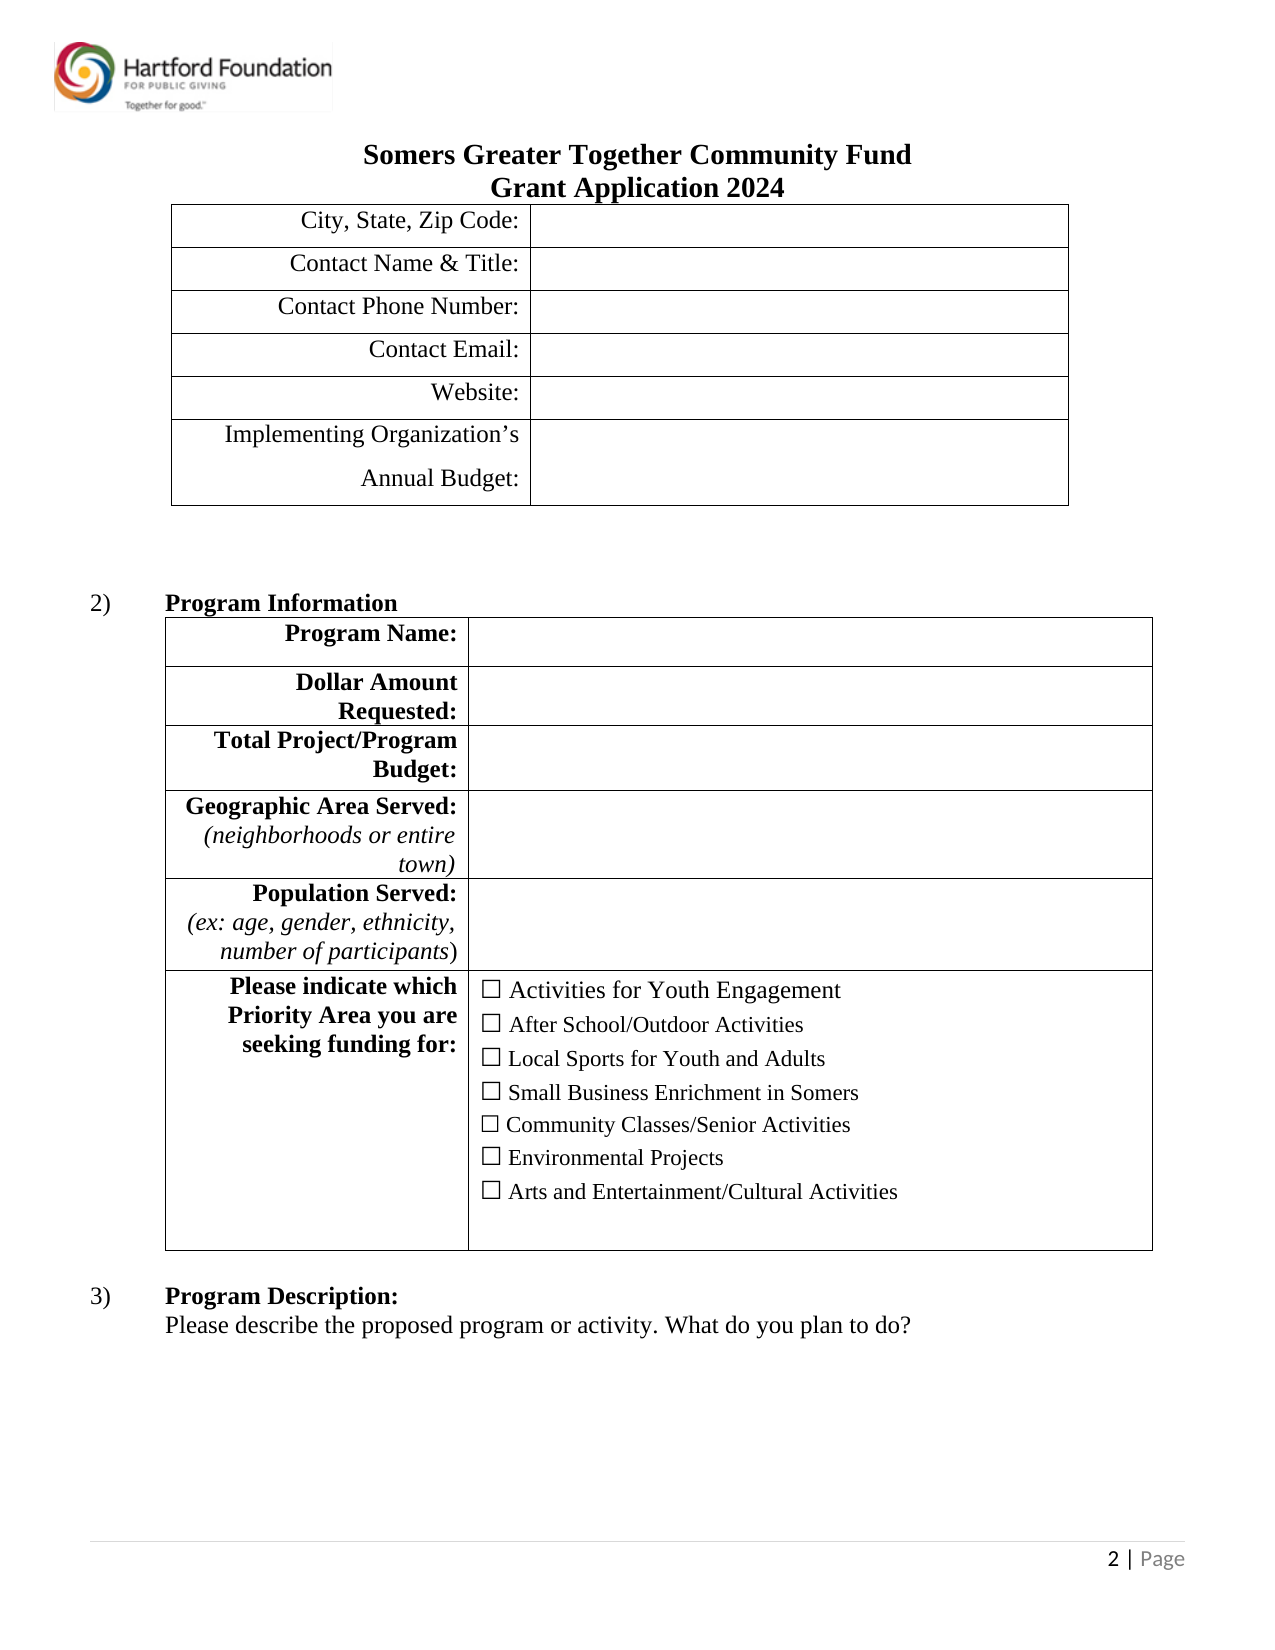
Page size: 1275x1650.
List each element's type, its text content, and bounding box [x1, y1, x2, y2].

table_cell Please indicate which Priority Area you are seeking funding for: [166, 971, 468, 1249]
table_cell Geographic Area Served: (neighborhoods or entire town) [166, 791, 468, 877]
table_cell [469, 726, 1152, 790]
table_cell [531, 291, 1068, 333]
table_cell [531, 377, 1068, 418]
list Program Description: [90, 1281, 1185, 1310]
text Please describe the proposed program or activity. What do you plan to do? [90, 1310, 1185, 1339]
table_cell Contact Email: [172, 334, 530, 376]
table_cell ☐ Activities for Youth Engagement ☐ After School/Outdoor Activities ☐ Local Sports for Youth and Adults ☐ Small Business Enrichment in Somers ☐ Community Classes/Senior Activities ☐ Environmental Projects ☐ Arts and Entertainment/Cultural Activities [469, 971, 1152, 1249]
table_cell City, State, Zip Code: [172, 205, 530, 247]
table_cell Population Served: (ex: age, gender, ethnicity, number of participants) [166, 879, 468, 970]
table_cell [469, 879, 1152, 970]
table_header [469, 618, 1152, 666]
table_cell [531, 420, 1068, 504]
list Program Information [90, 588, 1185, 617]
table_cell [531, 205, 1068, 247]
table_cell Total Project/Program Budget: [166, 726, 468, 790]
table_cell Dollar Amount Requested: [166, 667, 468, 724]
picture [53, 42, 335, 116]
table_cell Website: [172, 377, 530, 418]
table_cell [531, 248, 1068, 290]
table_cell [469, 791, 1152, 877]
table_cell Contact Phone Number: [172, 291, 530, 333]
table_cell Implementing Organization’s Annual Budget: [172, 420, 530, 504]
table_header Program Name: [166, 618, 468, 666]
table_cell Contact Name & Title: [172, 248, 530, 290]
table_cell [531, 334, 1068, 376]
table_cell [469, 667, 1152, 724]
